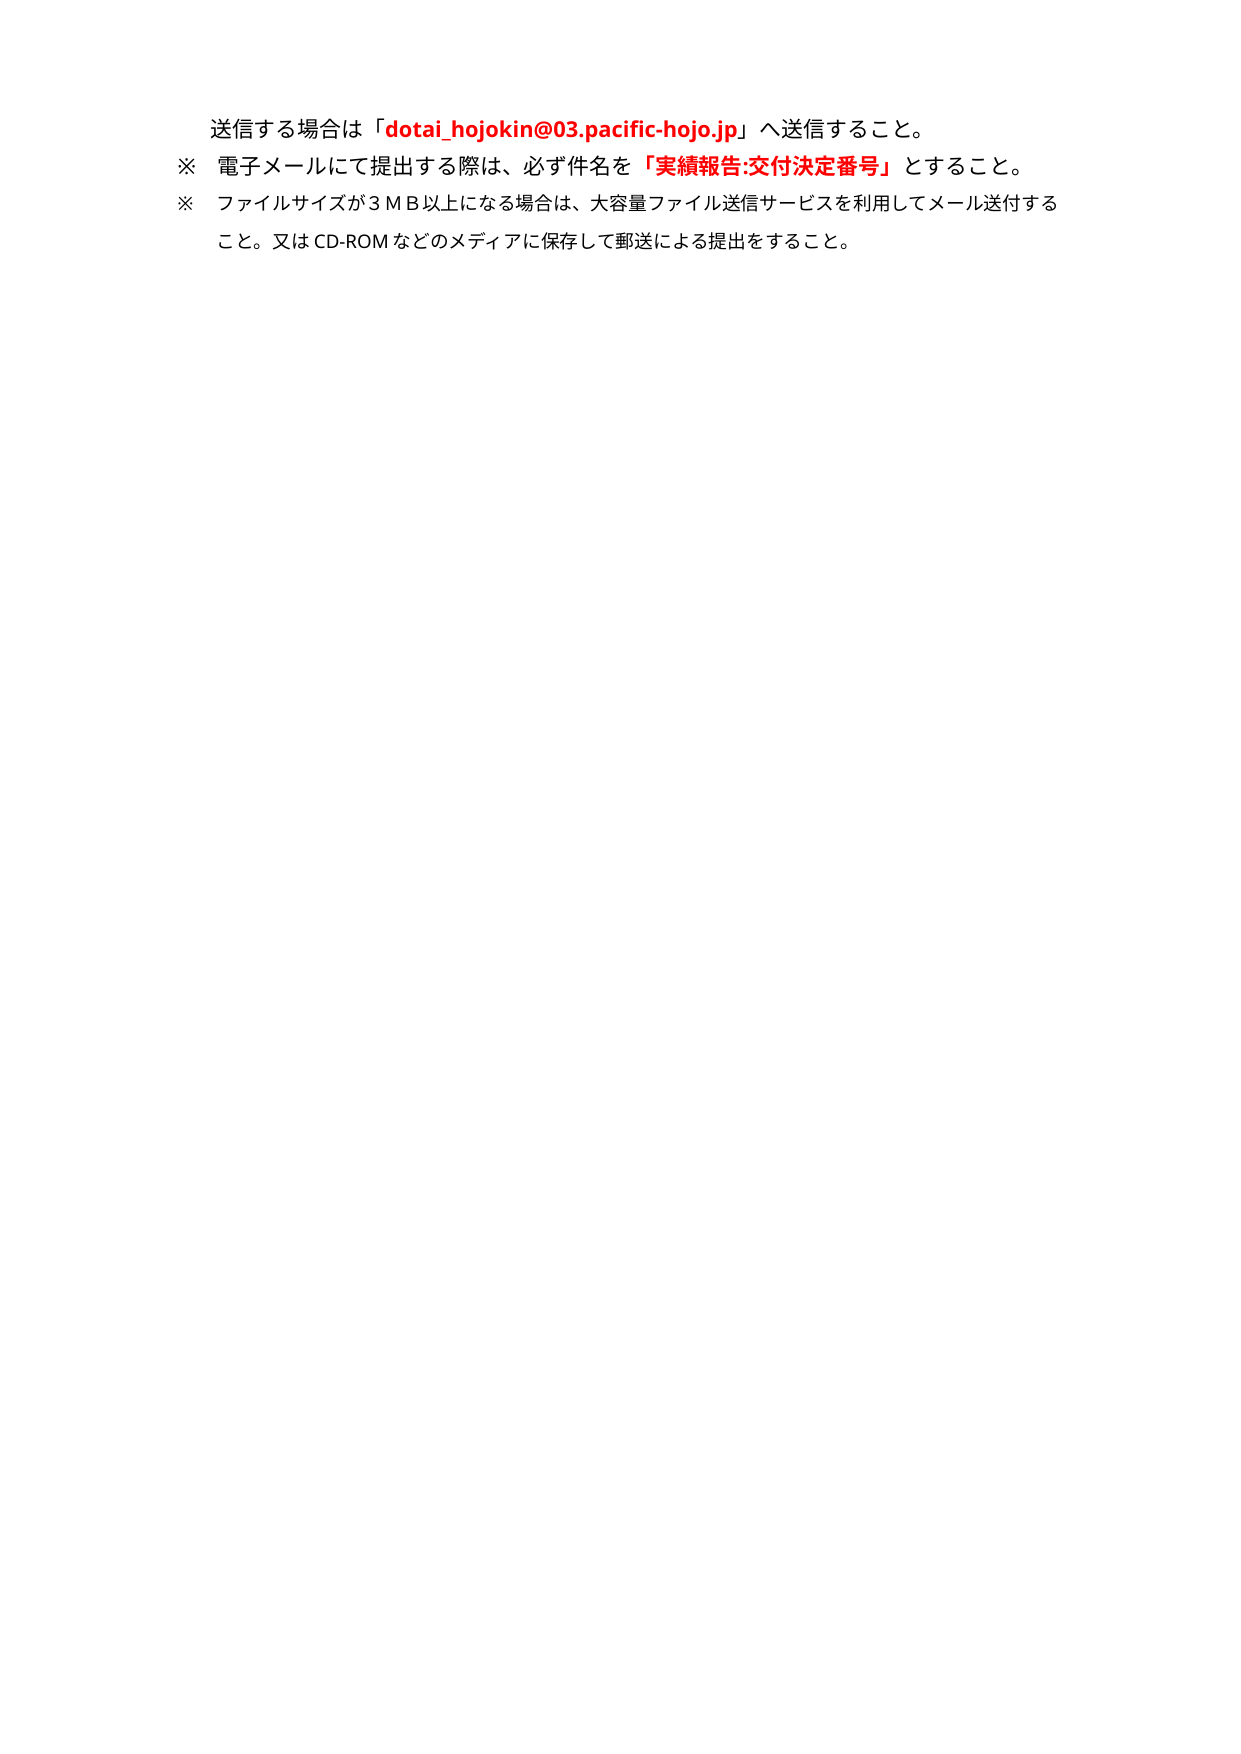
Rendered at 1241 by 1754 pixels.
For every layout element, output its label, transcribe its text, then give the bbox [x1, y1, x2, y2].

text ※ ファイルサイズが３ＭＢ以上になる場合は、大容量ファイル送信サービスを利用してメール送付すること。又はCD-ROMなどのメディアに保存して郵送による提出をすること。 [177, 184, 1063, 259]
text 送信する場合は「dotai_hojokin@03.pacific-hojo.jp」へ送信すること。 [199, 109, 1063, 146]
text ※ 電子メールにて提出する際は、必ず件名を「実績報告:交付決定番号」とすること。 [177, 146, 1063, 184]
